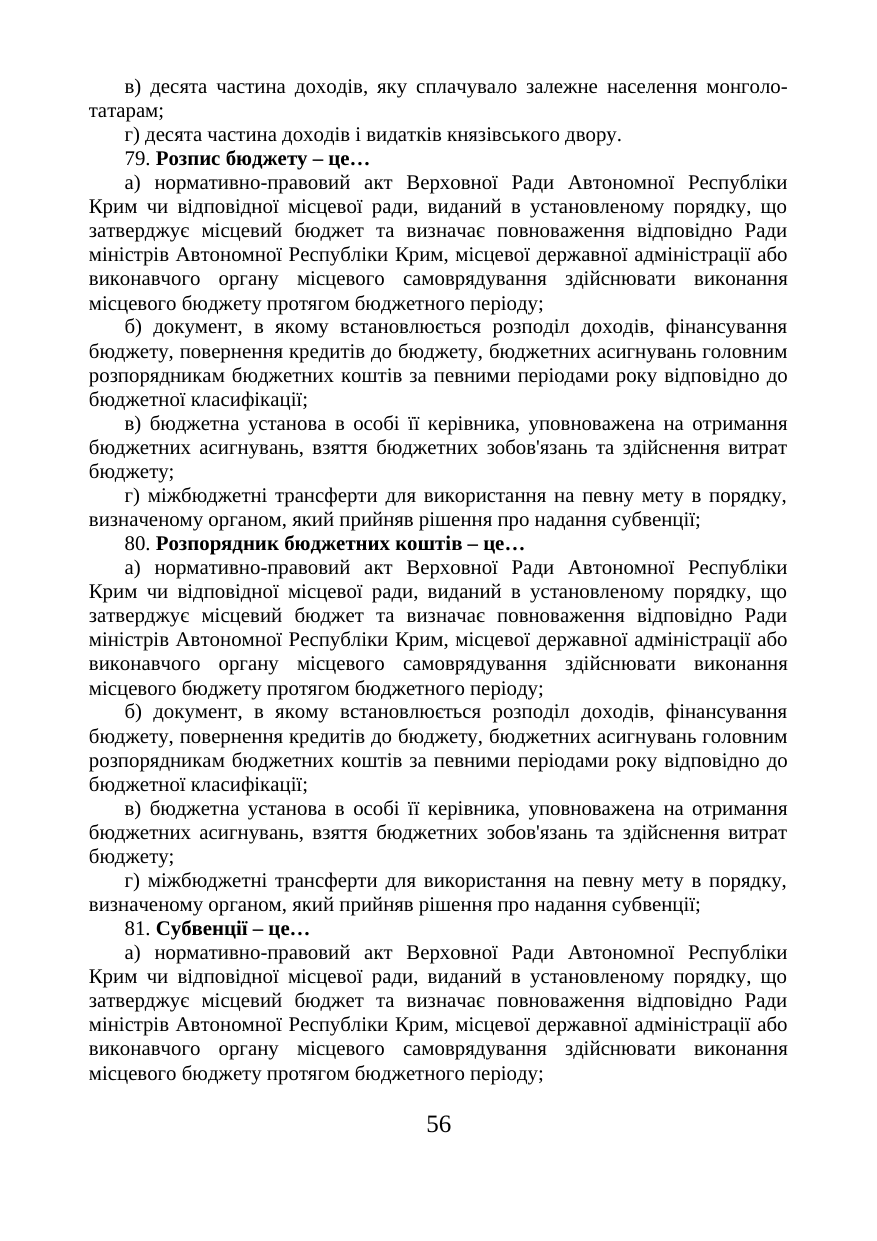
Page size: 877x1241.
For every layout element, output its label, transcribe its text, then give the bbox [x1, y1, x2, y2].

text а) нормативно-правовий акт Верховної Ради Автономної Республіки Крим чи відповідної місцевої ради, виданий в установленому порядку, що затверджує місцевий бюджет та визначає повноваження відповідно Ради міністрів Автономної Республіки Крим, місцевої державної адміністрації або виконавчого органу місцевого самоврядування здійснювати виконання місцевого бюджету протягом бюджетного періоду; [89, 170, 788, 314]
text г) міжбюджетні трансферти для використання на певну мету в порядку, визначеному органом, який прийняв рішення про надання субвенції; [89, 483, 788, 531]
text 80. Розпорядник бюджетних коштів – це… [89, 531, 788, 555]
text в) бюджетна установа в особі її керівника, уповноважена на отримання бюджетних асигнувань, взяття бюджетних зобов'язань та здійснення витрат бюджету; [89, 796, 788, 868]
text б) документ, в якому встановлюється розподіл доходів, фінансування бюджету, повернення кредитів до бюджету, бюджетних асигнувань головним розпорядникам бюджетних коштів за певними періодами року відповідно до бюджетної класифікації; [89, 314, 788, 411]
text б) документ, в якому встановлюється розподіл доходів, фінансування бюджету, повернення кредитів до бюджету, бюджетних асигнувань головним розпорядникам бюджетних коштів за певними періодами року відповідно до бюджетної класифікації; [89, 699, 788, 796]
text 81. Субвенції – це… [89, 916, 788, 940]
text а) нормативно-правовий акт Верховної Ради Автономної Республіки Крим чи відповідної місцевої ради, виданий в установленому порядку, що затверджує місцевий бюджет та визначає повноваження відповідно Ради міністрів Автономної Республіки Крим, місцевої державної адміністрації або виконавчого органу місцевого самоврядування здійснювати виконання місцевого бюджету протягом бюджетного періоду; [89, 940, 788, 1084]
text в) бюджетна установа в особі її керівника, уповноважена на отримання бюджетних асигнувань, взяття бюджетних зобов'язань та здійснення витрат бюджету; [89, 411, 788, 483]
text 79. Розпис бюджету – це… [89, 146, 788, 170]
text г) десята частина доходів і видатків князівського двору. [89, 122, 788, 146]
text в) десята частина доходів, яку сплачувало залежне населення монголо-татарам; [89, 74, 788, 122]
text а) нормативно-правовий акт Верховної Ради Автономної Республіки Крим чи відповідної місцевої ради, виданий в установленому порядку, що затверджує місцевий бюджет та визначає повноваження відповідно Ради міністрів Автономної Республіки Крим, місцевої державної адміністрації або виконавчого органу місцевого самоврядування здійснювати виконання місцевого бюджету протягом бюджетного періоду; [89, 555, 788, 699]
text г) міжбюджетні трансферти для використання на певну мету в порядку, визначеному органом, який прийняв рішення про надання субвенції; [89, 868, 788, 916]
